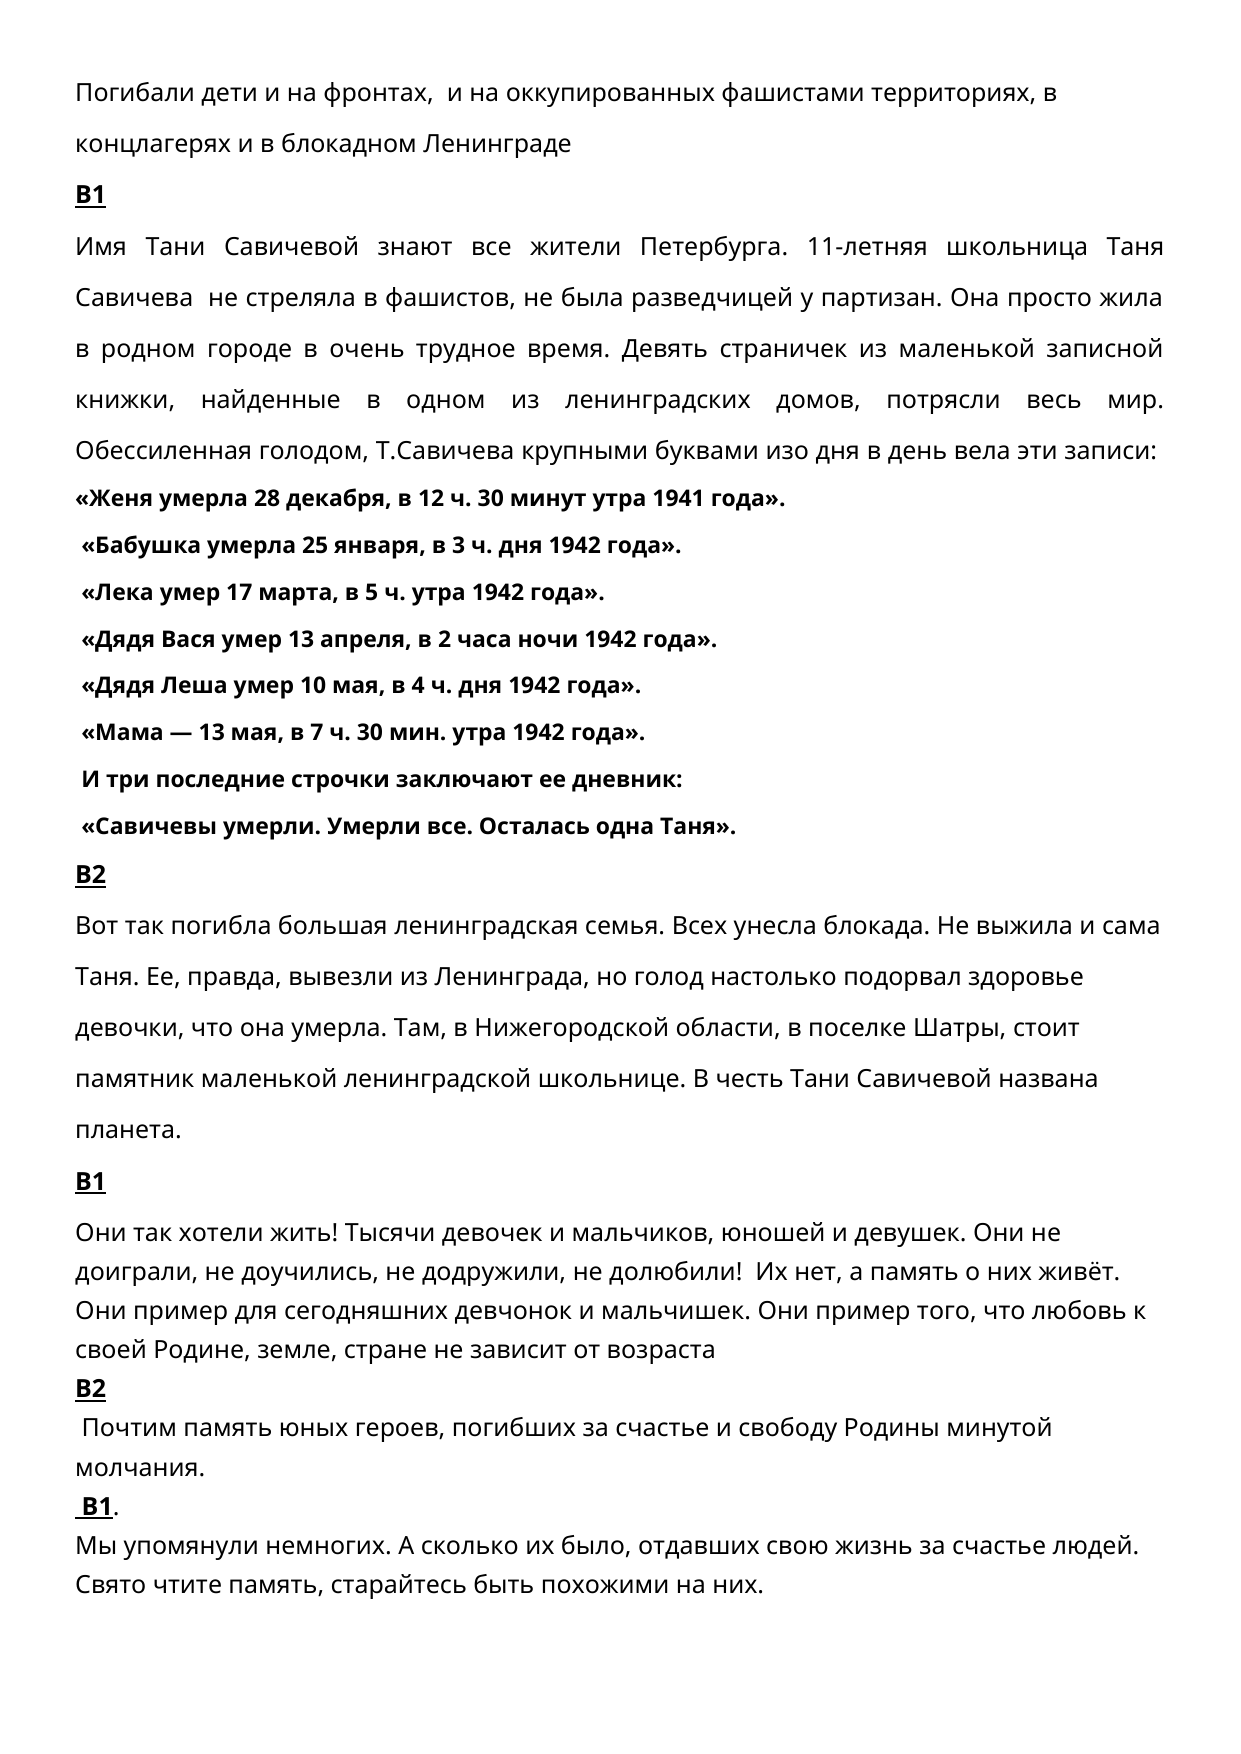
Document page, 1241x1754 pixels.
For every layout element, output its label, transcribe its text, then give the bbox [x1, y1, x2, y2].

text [75, 1488, 1165, 1601]
text «Дядя Леша умер 10 мая, в 4 ч. дня 1942 года». [75, 669, 1165, 701]
text «Дядя Вася умер 13 апреля, в 2 часа ночи 1942 года». [75, 623, 1165, 654]
text «Лека умер 17 марта, в 5 ч. утра 1942 года». [75, 576, 1165, 607]
text Они так хотели жить! Тысячи девочек и мальчиков, юношей и девушек. Они не доиграли, не доучились, не додружили, не долюбили! Их нет, а память о них живёт. Они пример для сегодняшних девчонок и мальчишек. Они пример того, что любовь к своей Родине, земле, стране не зависит от возраста [75, 1214, 1165, 1366]
text И три последние строчки заключают ее дневник: [75, 763, 1165, 794]
text В2 [75, 857, 1165, 891]
text «Бабушка умерла 25 января, в 3 ч. дня 1942 года». [75, 529, 1165, 560]
text Погибали дети и на фронтах, и на оккупированных фашистами территориях, в концлагерях и в блокадном Ленинграде [75, 75, 1165, 160]
text «Мама — 13 мая, в 7 ч. 30 мин. утра 1942 года». [75, 716, 1165, 748]
text В2 Почтим память юных героев, погибших за счастье и свободу Родины минутой молчания. [75, 1371, 1165, 1483]
text «Савичевы умерли. Умерли все. Осталась одна Таня». [75, 810, 1165, 841]
text Имя Тани Савичевой знают все жители Петербурга. 11-летняя школьница Таня Савичева не стреляла в фашистов, не была разведчицей у партизан. Она просто жила в родном городе в очень трудное время. Девять страничек из маленькой записной книжки, найденные в одном из ленинградских домов, потрясли весь мир. Обессиленная голодом, Т.Савичева крупными буквами изо дня в день вела эти записи: «Женя умерла 28 декабря, в 12 ч. 30 минут утра 1941 года». [75, 228, 1165, 513]
text В1 [75, 177, 1165, 211]
text В1 [75, 1163, 1165, 1197]
text Вот так погибла большая ленинградская семья. Всех унесла блокада. Не выжила и сама Таня. Ее, правда, вывезли из Ленинграда, но голод настолько подорвал здоровье девочки, что она умерла. Там, в Нижегородской области, в поселке Шатры, стоит памятник маленькой ленинградской школьнице. В честь Тани Савичевой названа планета. [75, 908, 1165, 1146]
